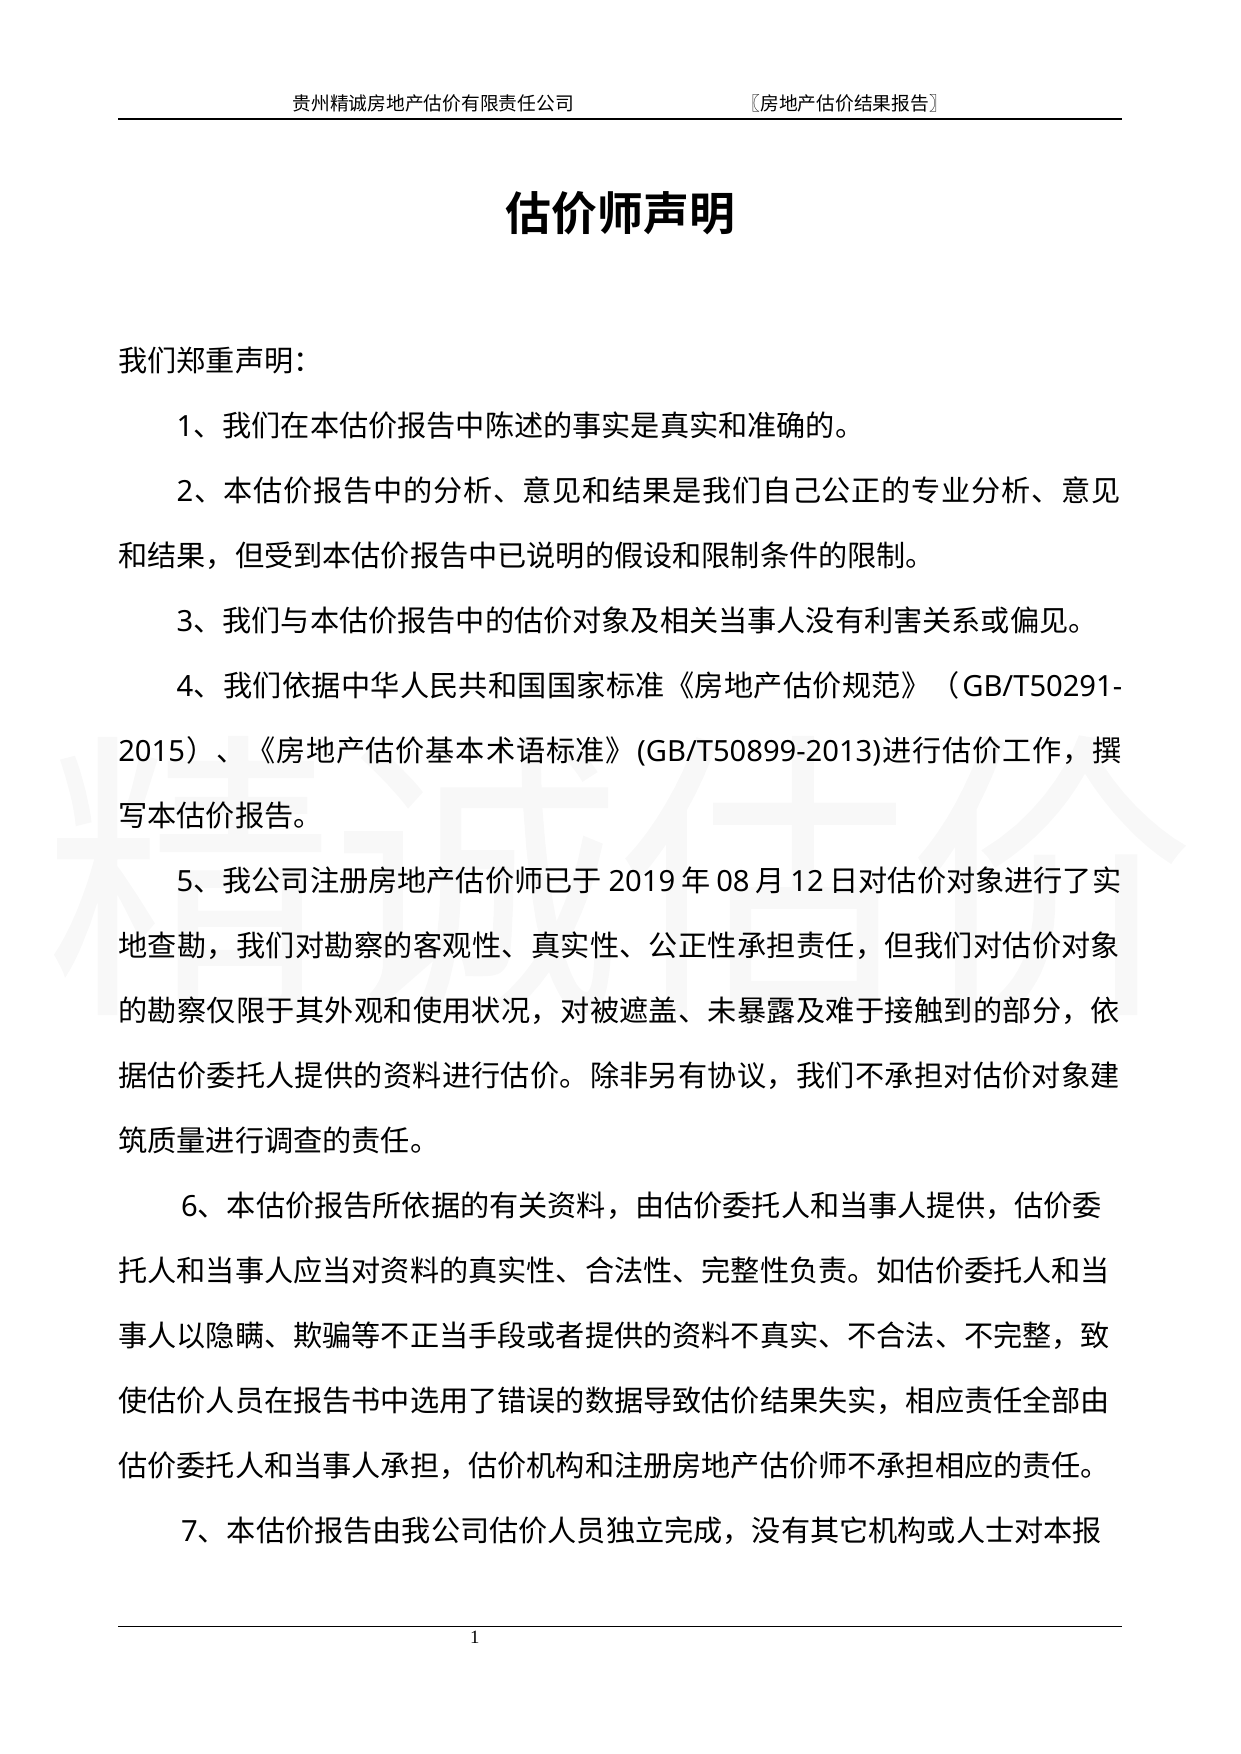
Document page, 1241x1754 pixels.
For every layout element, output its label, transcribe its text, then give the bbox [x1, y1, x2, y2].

text 4、我们依据中华人民共和国国家标准《房地产估价规范》（GB/T50291-2015）、《房地产估价基本术语标准》(GB/T50899-2013)进行估价工作，撰写本估价报告。 [118, 651, 1122, 846]
text 6、本估价报告所依据的有关资料，由估价委托人和当事人提供，估价委托人和当事人应当对资料的真实性、合法性、完整性负责。如估价委托人和当事人以隐瞒、欺骗等不正当手段或者提供的资料不真实、不合法、不完整，致使估价人员在报告书中选用了错误的数据导致估价结果失实，相应责任全部由估价委托人和当事人承担，估价机构和注册房地产估价师不承担相应的责任。 [118, 1171, 1122, 1496]
text 2、本估价报告中的分析、意见和结果是我们自己公正的专业分析、意见和结果，但受到本估价报告中已说明的假设和限制条件的限制。 [118, 456, 1122, 586]
text 5、我公司注册房地产估价师已于2019年08月12日对估价对象进行了实地查勘，我们对勘察的客观性、真实性、公正性承担责任，但我们对估价对象的勘察仅限于其外观和使用状况，对被遮盖、未暴露及难于接触到的部分，依据估价委托人提供的资料进行估价。除非另有协议，我们不承担对估价对象建筑质量进行调查的责任。 [118, 846, 1122, 1171]
subtitle 估价师声明 [118, 162, 1122, 259]
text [118, 1496, 1122, 1561]
text 1、我们在本估价报告中陈述的事实是真实和准确的。 [118, 391, 1122, 456]
text 我们郑重声明： [118, 326, 1122, 391]
text 3、我们与本估价报告中的估价对象及相关当事人没有利害关系或偏见。 [118, 586, 1122, 651]
